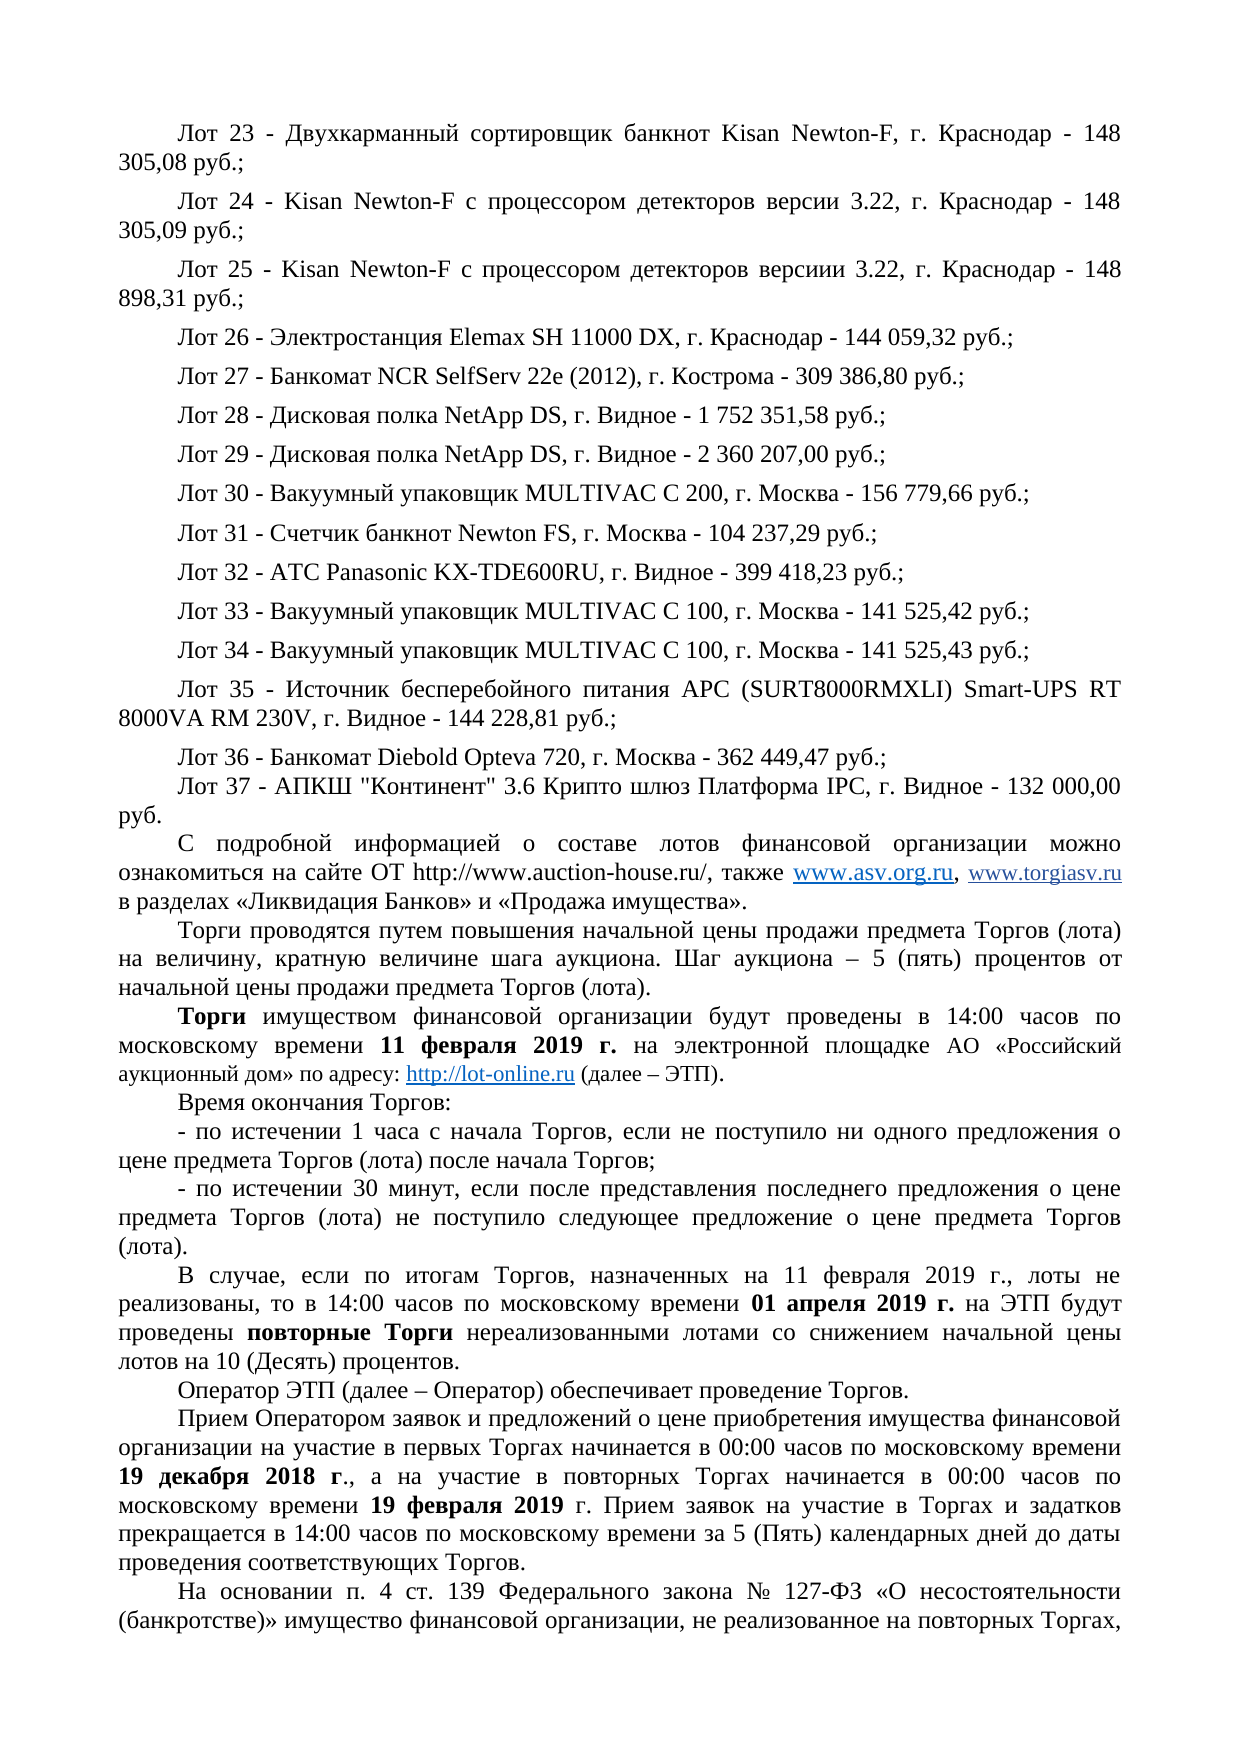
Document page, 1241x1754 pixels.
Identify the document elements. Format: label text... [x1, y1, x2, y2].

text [118, 1576, 1122, 1633]
text Торги проводятся путем повышения начальной цены продажи предмета Торгов (лота) на величину, кратную величине шага аукциона. Шаг аукциона – 5 (пять) процентов от начальной цены продажи предмета Торгов (лота). [118, 915, 1122, 1001]
text - по истечении 1 часа с начала Торгов, если не поступило ни одного предложения о цене предмета Торгов (лота) после начала Торгов; [118, 1116, 1122, 1173]
text Лот 34 - Вакуумный упаковщик MULTIVAC C 100, г. Москва - 141 525,43 руб.; [118, 635, 1122, 664]
text Лот 35 - Источник бесперебойного питания АРС (SURT8000RMXLI) Smart-UPS RT 8000VA RM 230V, г. Видное - 144 228,81 руб.; [118, 674, 1122, 732]
text Лот 27 - Банкомат NCR SelfServ 22е (2012), г. Кострома - 309 386,80 руб.; [118, 361, 1122, 390]
text Лот 29 - Дисковая полка NetApp DS, г. Видное - 2 360 207,00 руб.; [118, 439, 1122, 468]
text Оператор ЭТП (далее – Оператор) обеспечивает проведение Торгов. [118, 1375, 1122, 1403]
text Время окончания Торгов: [118, 1087, 1122, 1116]
text Лот 28 - Дисковая полка NetApp DS, г. Видное - 1 752 351,58 руб.; [118, 400, 1122, 429]
text Лот 37 - АПКШ "Континент" 3.6 Крипто шлюз Платформа IPС, г. Видное - 132 000,00 руб. [118, 771, 1122, 828]
text Лот 32 - АТС Panasonic KX-TDE600RU, г. Видное - 399 418,23 руб.; [118, 557, 1122, 586]
text Лот 33 - Вакуумный упаковщик MULTIVAC C 100, г. Москва - 141 525,42 руб.; [118, 596, 1122, 625]
text Лот 24 - Kisan Newton-F с процессором детекторов версии 3.22, г. Краснодар - 148 305,09 руб.; [118, 186, 1122, 243]
text Прием Оператором заявок и предложений о цене приобретения имущества финансовой организации на участие в первых Торгах начинается в 00:00 часов по московскому времени 19 декабря 2018 г., а на участие в повторных Торгах начинается в 00:00 часов по московскому времени 19 февраля 2019 г. Прием заявок на участие в Торгах и задатков прекращается в 14:00 часов по московскому времени за 5 (Пять) календарных дней до даты проведения соответствующих Торгов. [118, 1403, 1122, 1576]
text - по истечении 30 минут, если после представления последнего предложения о цене предмета Торгов (лота) не поступило следующее предложение о цене предмета Торгов (лота). [118, 1173, 1122, 1260]
text Лот 25 - Kisan Newton-F с процессором детекторов версиии 3.22, г. Краснодар - 148 898,31 руб.; [118, 254, 1122, 311]
text В случае, если по итогам Торгов, назначенных на 11 февраля 2019 г., лоты не реализованы, то в 14:00 часов по московскому времени 01 апреля 2019 г. на ЭТП будут проведены повторные Торги нереализованными лотами со снижением начальной цены лотов на 10 (Десять) процентов. [118, 1260, 1122, 1375]
text С подробной информацией о составе лотов финансовой организации можно ознакомиться на сайте ОТ http://www.auction-house.ru/, также www.asv.org.ru, www.torgiasv.ru в разделах «Ликвидация Банков» и «Продажа имущества». [118, 828, 1122, 915]
text Лот 31 - Счетчик банкнот Newton FS, г. Москва - 104 237,29 руб.; [118, 518, 1122, 546]
text Лот 26 - Электростанция Elemax SH 11000 DX, г. Краснодар - 144 059,32 руб.; [118, 322, 1122, 351]
text Торги имуществом финансовой организации будут проведены в 14:00 часов по московскому времени 11 февраля 2019 г. на электронной площадке АО «Российский аукционный дом» по адресу: http://lot-online.ru (далее – ЭТП). [118, 1001, 1122, 1087]
text Лот 30 - Вакуумный упаковщик MULTIVAC C 200, г. Москва - 156 779,66 руб.; [118, 478, 1122, 507]
text Лот 36 - Банкомат Diebold Opteva 720, г. Москва - 362 449,47 руб.; [118, 742, 1122, 771]
text Лот 23 - Двухкарманный сортировщик банкнот Kisan Newton-F, г. Краснодар - 148 305,08 руб.; [118, 118, 1122, 176]
